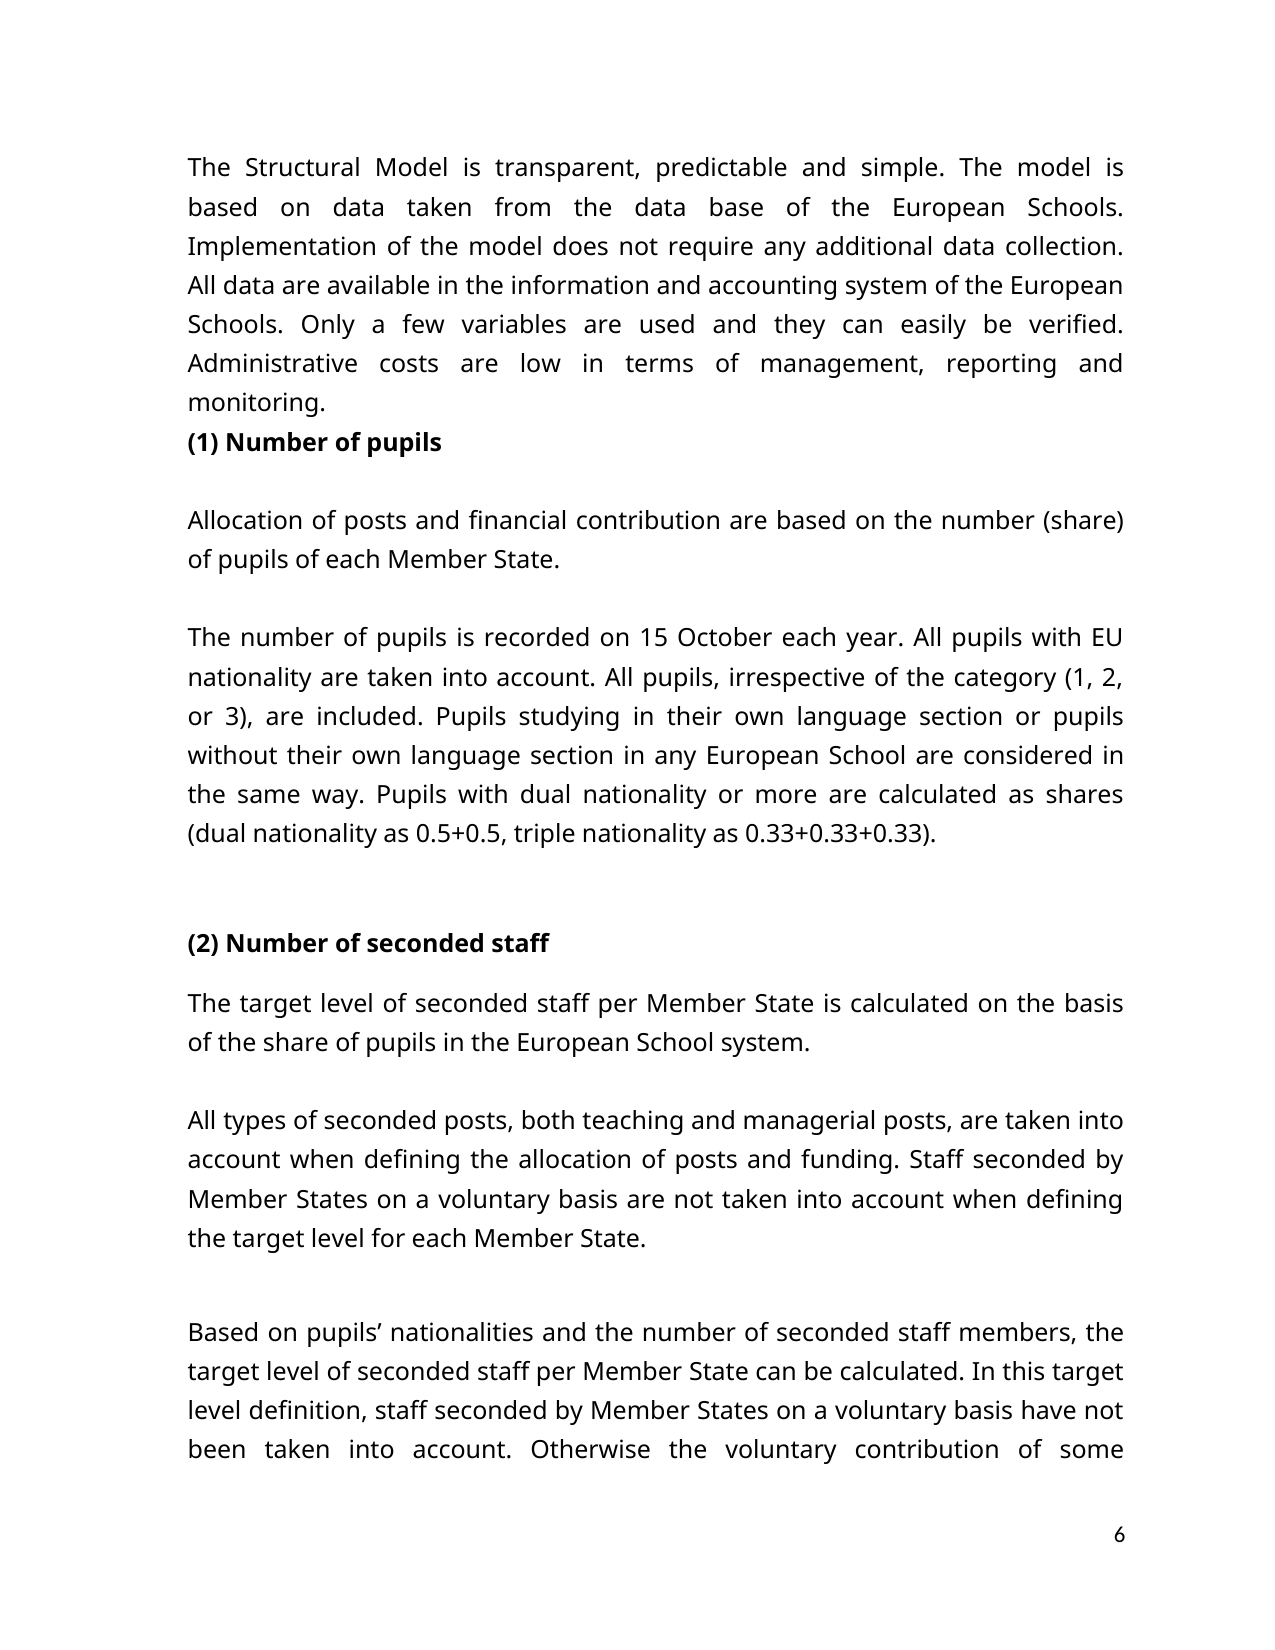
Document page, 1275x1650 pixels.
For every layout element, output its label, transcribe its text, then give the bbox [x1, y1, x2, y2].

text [187, 1314, 1125, 1466]
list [150, 150, 1125, 921]
text The target level of seconded staff per Member State is calculated on the basis of the share of pupils in the European School system. All types of seconded posts, both teaching and managerial posts, are taken into account when defining the allocation of posts and funding. Staff seconded by Member States on a voluntary basis are not taken into account when defining the target level for each Member State. [187, 985, 1125, 1254]
text (2) Number of seconded staff [150, 925, 1125, 959]
